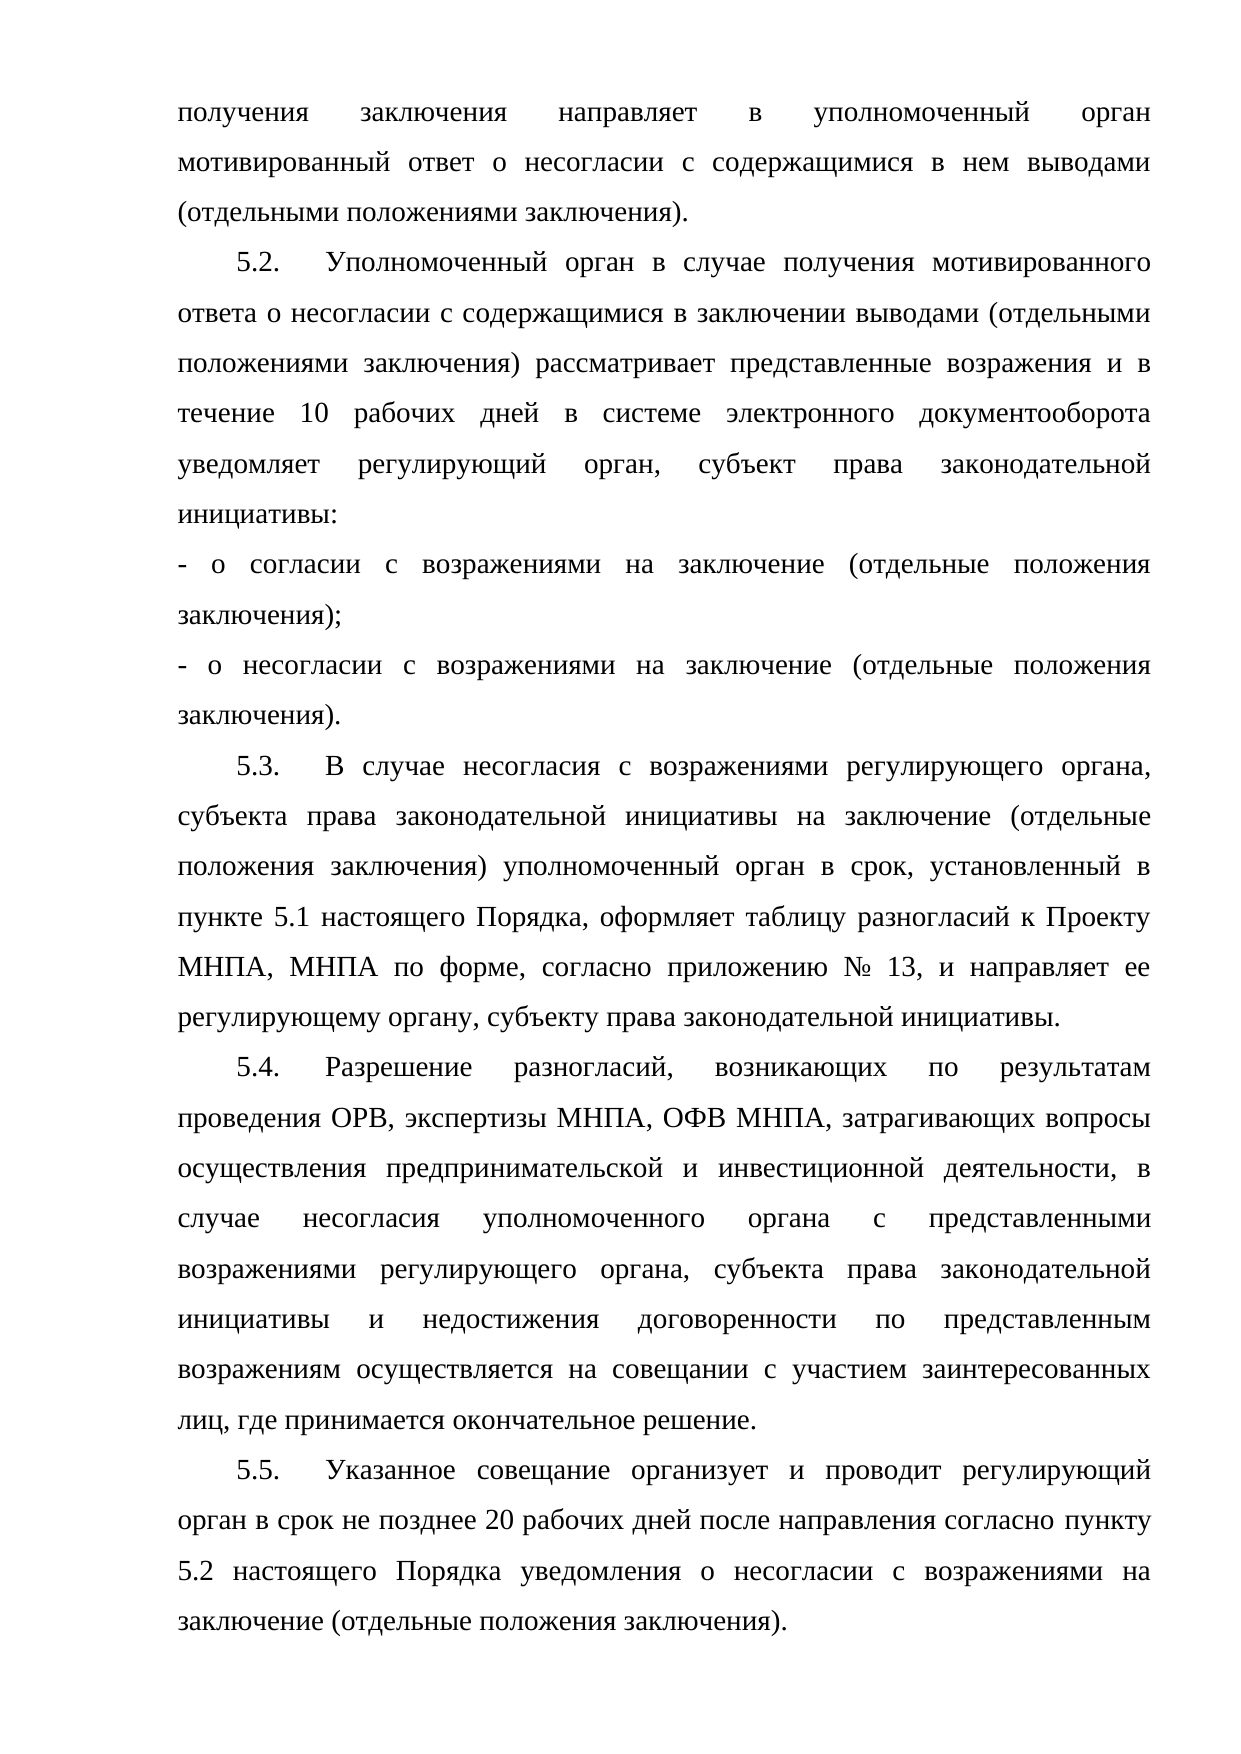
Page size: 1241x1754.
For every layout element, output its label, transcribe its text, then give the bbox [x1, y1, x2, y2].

list Уполномоченный орган в случае получения мотивированного ответа о несогласии с содержащимися в заключении выводами (отдельными положениями заключения) рассматривает представленные возражения и в течение 10 рабочих дней в системе электронного документооборота уведомляет регулирующий орган, субъект права законодательной инициативы: [177, 244, 1152, 530]
text - о согласии с возражениями на заключение (отдельные положения заключения); [177, 546, 1152, 630]
list Указанное совещание организует и проводит регулирующий орган в срок не позднее 20 рабочих дней после направления согласно пункту 5.2 настоящего Порядка уведомления о несогласии с возражениями на заключение (отдельные положения заключения). [177, 1452, 1152, 1637]
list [177, 94, 1152, 228]
text - о несогласии с возражениями на заключение (отдельные положения заключения). [177, 647, 1152, 731]
list В случае несогласия с возражениями регулирующего органа, субъекта права законодательной инициативы на заключение (отдельные положения заключения) уполномоченный орган в срок, установленный в пункте 5.1 настоящего Порядка, оформляет таблицу разногласий к Проекту МНПА, МНПА по форме, согласно приложению № 13, и направляет ее регулирующему органу, субъекту права законодательной инициативы. [177, 748, 1152, 1033]
list Разрешение разногласий, возникающих по результатам проведения ОРВ, экспертизы МНПА, ОФВ МНПА, затрагивающих вопросы осуществления предпринимательской и инвестиционной деятельности, в случае несогласия уполномоченного органа с представленными возражениями регулирующего органа, субъекта права законодательной инициативы и недостижения договоренности по представленным возражениям осуществляется на совещании с участием заинтересованных лиц, где принимается окончательное решение. [177, 1049, 1152, 1435]
